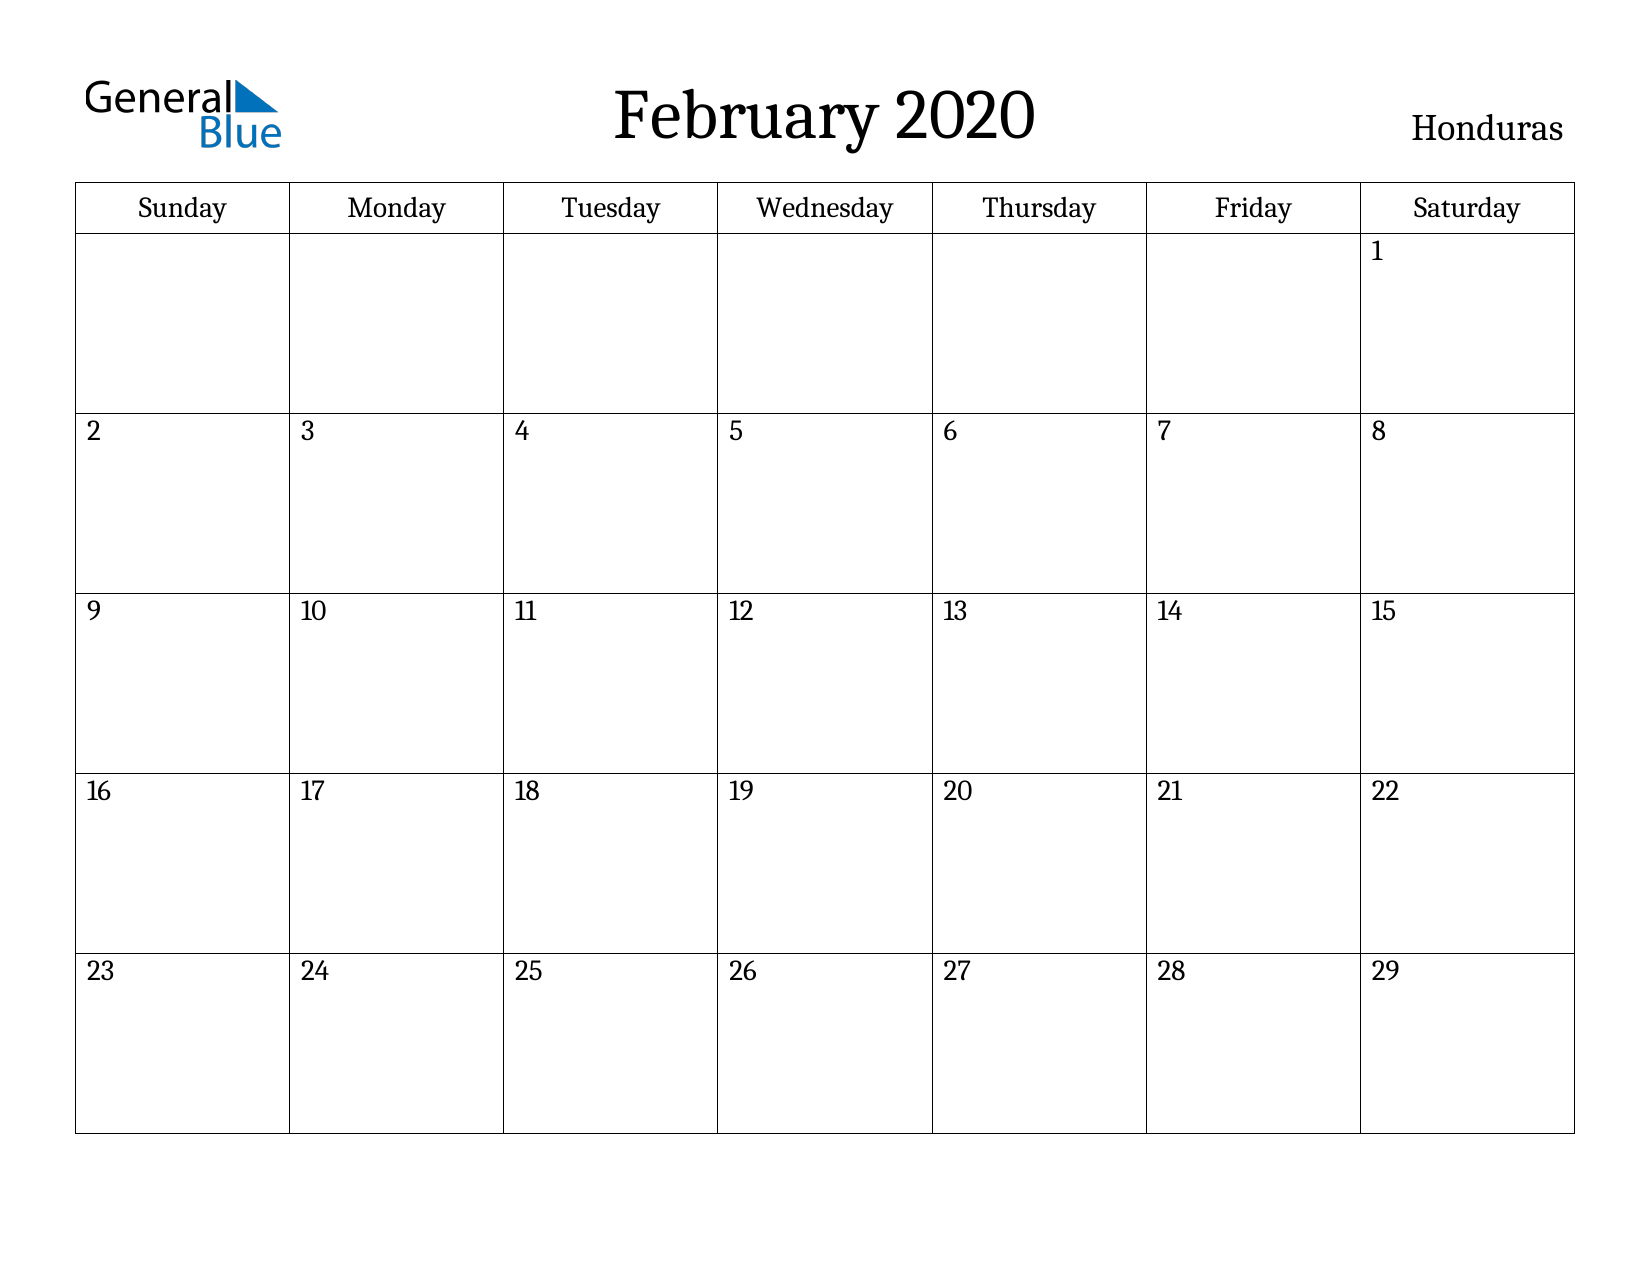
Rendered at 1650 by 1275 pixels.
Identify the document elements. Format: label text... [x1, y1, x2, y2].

table_cell [718, 988, 932, 1133]
table_cell [1147, 627, 1360, 773]
table_cell 26 [718, 954, 932, 987]
table_cell [718, 627, 932, 773]
table_cell [76, 267, 289, 413]
table_cell 1 [1361, 234, 1574, 267]
table_cell 2 [76, 414, 289, 447]
table_cell 3 [290, 414, 503, 447]
table_cell [76, 448, 289, 593]
table_cell 14 [1147, 594, 1360, 627]
table_cell [76, 627, 289, 773]
table_cell 20 [933, 774, 1146, 807]
table_cell [290, 808, 503, 953]
table_cell 13 [933, 594, 1146, 627]
table_cell 24 [290, 954, 503, 987]
table_cell [504, 808, 717, 953]
table_cell Saturday [1361, 183, 1574, 233]
table_cell [290, 448, 503, 593]
table_cell [718, 808, 932, 953]
table_header Honduras [1146, 75, 1574, 182]
table_header February 2020 [504, 75, 1146, 182]
table_cell [1361, 988, 1574, 1133]
table_cell [1361, 808, 1574, 953]
table_cell 9 [76, 594, 289, 627]
table_cell [504, 627, 717, 773]
table_cell [1147, 234, 1360, 267]
table_cell [718, 234, 932, 267]
table_cell 16 [76, 774, 289, 807]
table_cell 23 [76, 954, 289, 987]
table_cell Thursday [933, 183, 1146, 233]
table_cell [718, 267, 932, 413]
table_cell 10 [290, 594, 503, 627]
table_cell [1147, 448, 1360, 593]
table_cell [290, 267, 503, 413]
table_cell 22 [1361, 774, 1574, 807]
table_cell [1147, 808, 1360, 953]
table_cell 4 [504, 414, 717, 447]
table_cell [933, 267, 1146, 413]
picture [86, 80, 281, 148]
table_cell [76, 988, 289, 1133]
table_cell [933, 808, 1146, 953]
table_cell [1147, 988, 1360, 1133]
table_header [76, 75, 503, 182]
table_cell [504, 267, 717, 413]
table_cell [1361, 448, 1574, 593]
table_cell 11 [504, 594, 717, 627]
table_cell [933, 448, 1146, 593]
table_cell Tuesday [504, 183, 717, 233]
table_cell 25 [504, 954, 717, 987]
table_cell [933, 988, 1146, 1133]
table_cell [504, 448, 717, 593]
table_cell 12 [718, 594, 932, 627]
table_cell [1361, 267, 1574, 413]
table_cell Wednesday [718, 183, 932, 233]
table_cell 28 [1147, 954, 1360, 987]
table_cell 18 [504, 774, 717, 807]
table_cell 5 [718, 414, 932, 447]
table_cell 29 [1361, 954, 1574, 987]
table_cell [504, 234, 717, 267]
table_cell 8 [1361, 414, 1574, 447]
table_cell [718, 448, 932, 593]
table_cell [76, 808, 289, 953]
table_cell 15 [1361, 594, 1574, 627]
table_cell [933, 627, 1146, 773]
table_cell [290, 234, 503, 267]
table_cell [76, 234, 289, 267]
table_cell Friday [1147, 183, 1360, 233]
table_cell 27 [933, 954, 1146, 987]
table_cell 17 [290, 774, 503, 807]
table_cell 19 [718, 774, 932, 807]
table_cell [290, 627, 503, 773]
table_cell [933, 234, 1146, 267]
table_cell 21 [1147, 774, 1360, 807]
table_cell 6 [933, 414, 1146, 447]
table_cell Sunday [76, 183, 289, 233]
table_cell 7 [1147, 414, 1360, 447]
table_cell [504, 988, 717, 1133]
table_cell [1361, 627, 1574, 773]
table_cell Monday [290, 183, 503, 233]
table_cell [290, 988, 503, 1133]
table_cell [1147, 267, 1360, 413]
